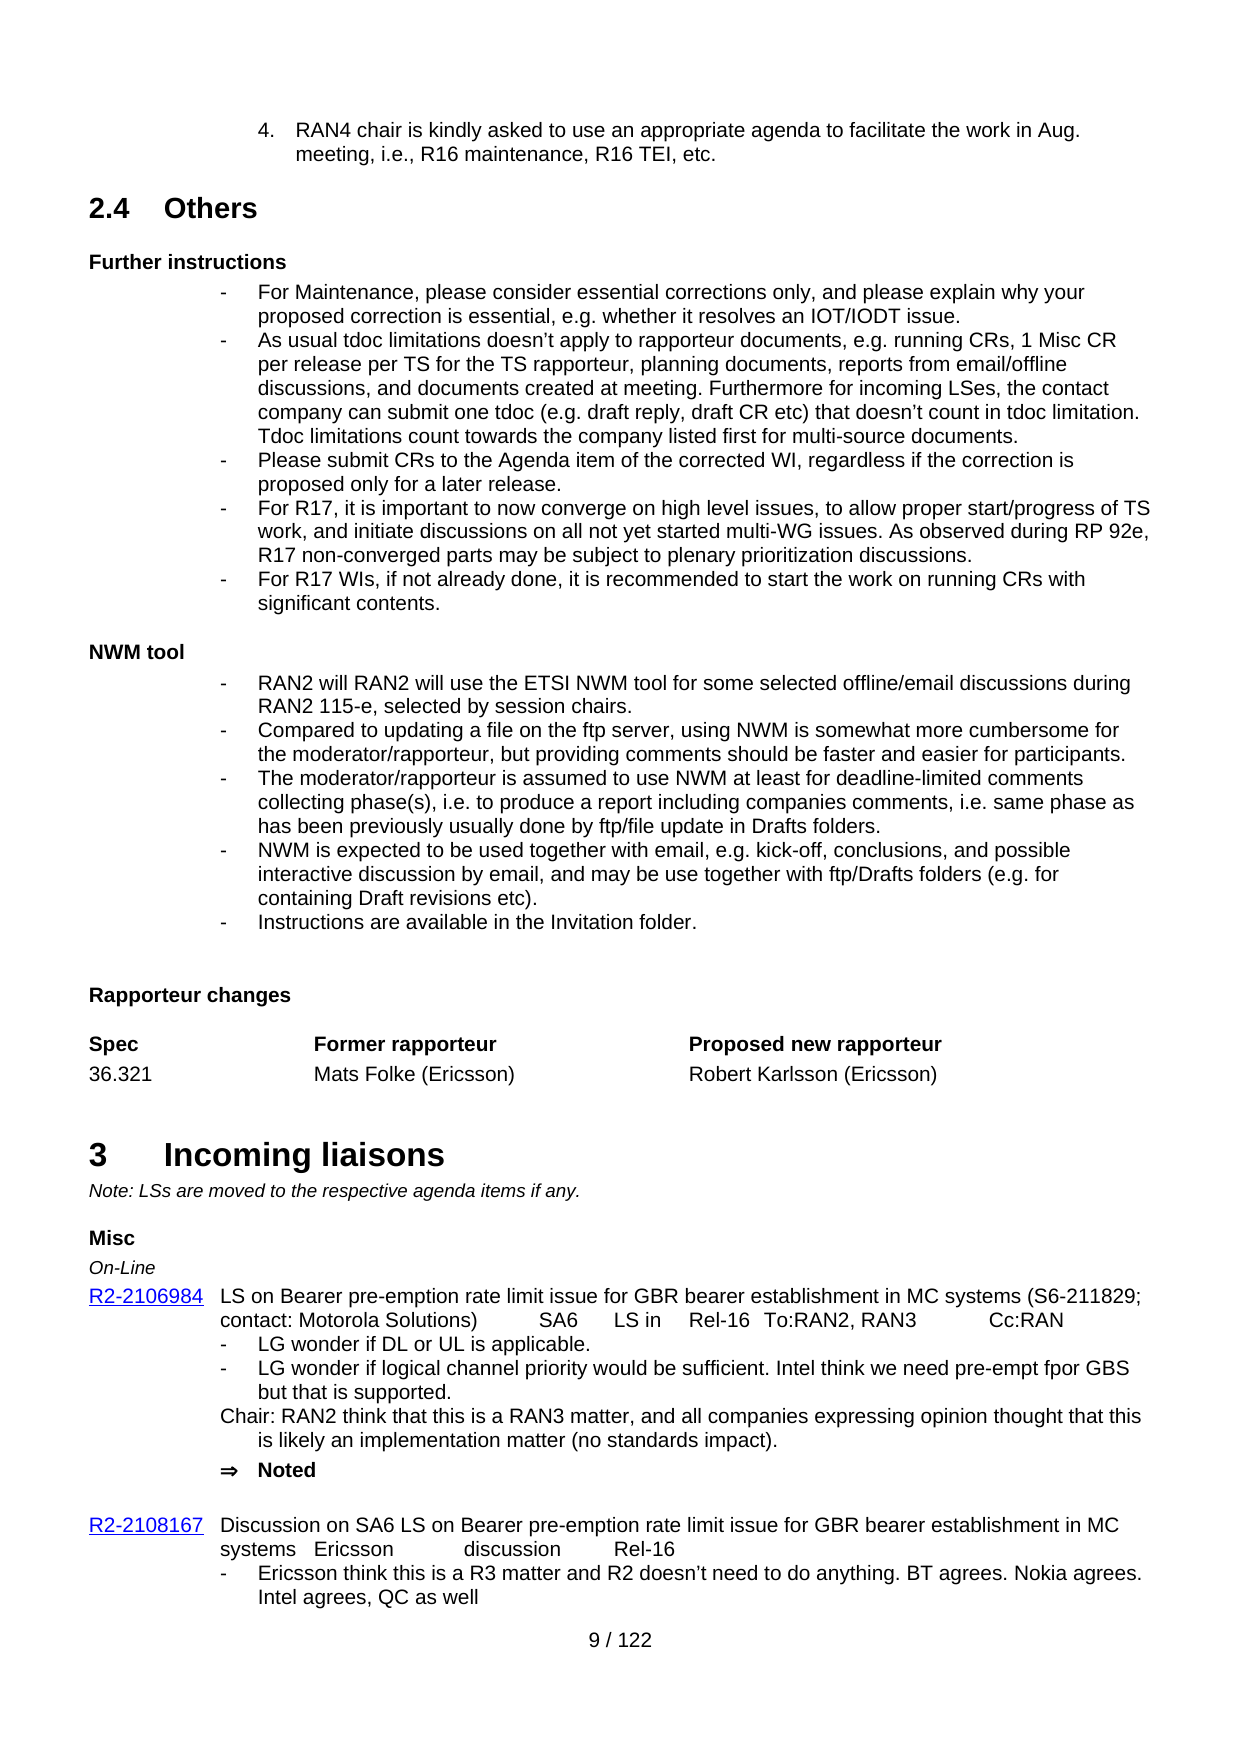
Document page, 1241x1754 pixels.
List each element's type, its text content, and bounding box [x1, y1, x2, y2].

subtitle Rapporteur changes [89, 983, 1152, 1007]
text Chair: RAN2 think that this is a RAN3 matter, and all companies expressing opinion thought that this is likely an implementation matter (no standards impact). [220, 1404, 1152, 1452]
text Misc [89, 1226, 1152, 1250]
text NWM tool [89, 640, 1152, 664]
text 4. RAN4 chair is kindly asked to use an appropriate agenda to facilitate the work in Aug. meeting, i.e., R16 maintenance, R16 TEI, etc. [258, 118, 1152, 166]
text Noted [220, 1458, 1152, 1483]
text - Please submit CRs to the Agenda item of the corrected WI, regardless if the correction is proposed only for a later release. [220, 447, 1152, 495]
text - The moderator/rapporteur is assumed to use NWM at least for deadline-limited comments collecting phase(s), i.e. to produce a report including companies comments, i.e. same phase as has been previously usually done by ftp/file update in Drafts folders. [220, 766, 1152, 838]
text Further instructions [89, 249, 1152, 273]
text - As usual tdoc limitations doesn’t apply to rapporteur documents, e.g. running CRs, 1 Misc CR per release per TS for the TS rapporteur, planning documents, reports from email/offline discussions, and documents created at meeting. Furthermore for incoming LSes, the contact company can submit one tdoc (e.g. draft reply, draft CR etc) that doesn’t count in tdoc limitation. Tdoc limitations count towards the company listed first for multi-source documents. [220, 328, 1152, 447]
text - For R17 WIs, if not already done, it is recommended to start the work on running CRs with significant contents. [220, 567, 1152, 615]
text - Instructions are available in the Invitation folder. [220, 910, 1152, 934]
subtitle Spec Former rapporteur Proposed new rapporteur [89, 1032, 1152, 1056]
text - Compared to updating a file on the ftp server, using NWM is somewhat more cumbersome for the moderator/rapporteur, but providing comments should be faster and easier for participants. [220, 718, 1152, 766]
text - NWM is expected to be used together with email, e.g. kick-off, conclusions, and possible interactive discussion by email, and may be use together with ftp/Drafts folders (e.g. for containing Draft revisions etc). [220, 838, 1152, 910]
text - LG wonder if DL or UL is applicable. [220, 1332, 1152, 1356]
title R2-2106984 LS on Bearer pre-emption rate limit issue for GBR bearer establishment in MC systems (S6-211829; contact: Motorola Solutions) SA6 LS in Rel-16 To:RAN2, RAN3 Cc:RAN [89, 1284, 1152, 1332]
subtitle 2.4 Others [89, 191, 1152, 224]
text Note: LSs are moved to the respective agenda items if any. [89, 1180, 1152, 1201]
text - RAN2 will RAN2 will use the ETSI NWM tool for some selected offline/email discussions during RAN2 115-e, selected by session chairs. [220, 670, 1152, 718]
text On-Line [89, 1256, 1152, 1278]
text - LG wonder if logical channel priority would be sufficient. Intel think we need pre-empt fpor GBS but that is supported. [220, 1356, 1152, 1404]
text - For Maintenance, please consider essential corrections only, and please explain why your proposed correction is essential, e.g. whether it resolves an IOT/IODT issue. [220, 280, 1152, 328]
title R2-2108167 Discussion on SA6 LS on Bearer pre-emption rate limit issue for GBR bearer establishment in MC systems Ericsson discussion Rel-16 [89, 1513, 1152, 1561]
text - Ericsson think this is a R3 matter and R2 doesn’t need to do anything. BT agrees. Nokia agrees. Intel agrees, QC as well [220, 1561, 1152, 1609]
text - For R17, it is important to now converge on high level issues, to allow proper start/progress of TS work, and initiate discussions on all not yet started multi-WG issues. As observed during RP 92e, R17 non-converged parts may be subject to plenary prioritization discussions. [220, 495, 1152, 567]
title 36.321 Mats Folke (Ericsson) Robert Karlsson (Ericsson) [89, 1062, 1152, 1086]
subtitle 3 Incoming liaisons [89, 1135, 1152, 1173]
